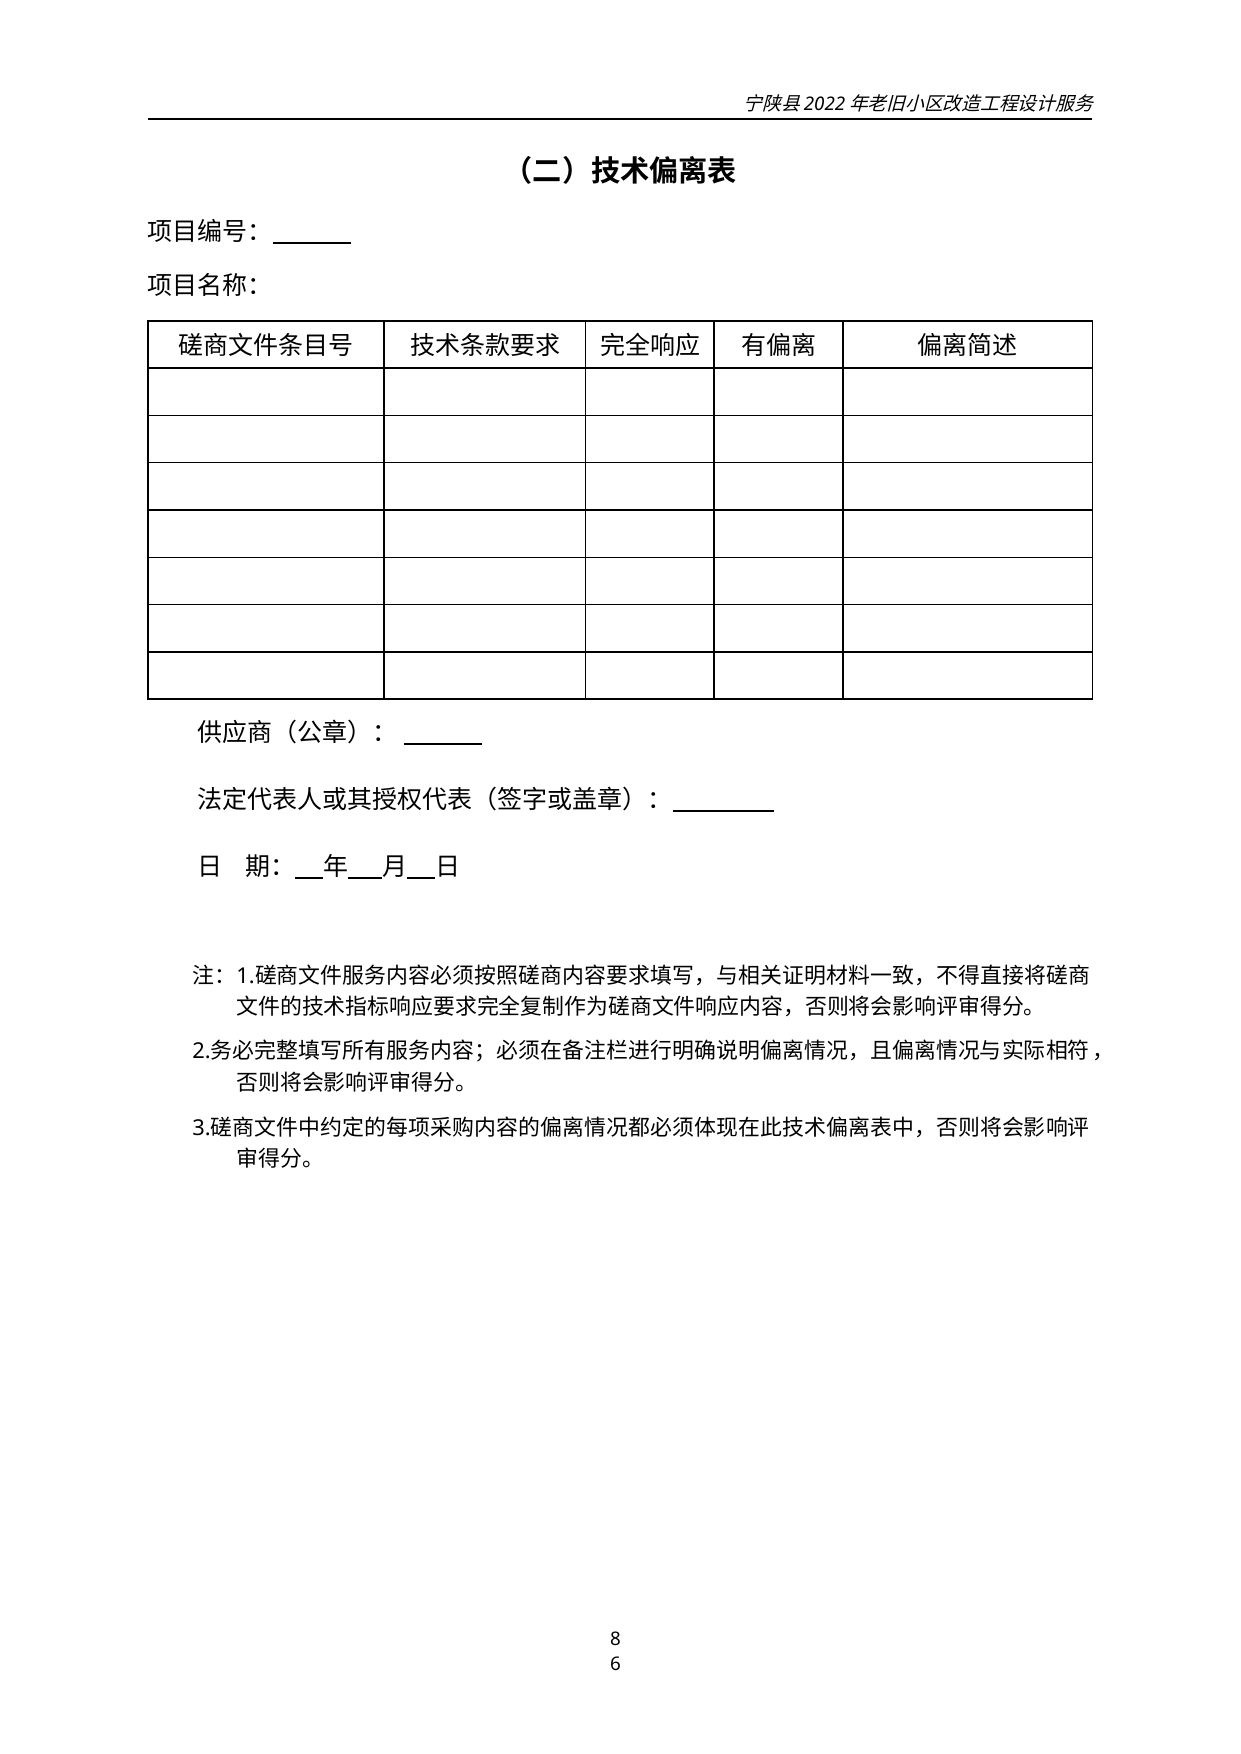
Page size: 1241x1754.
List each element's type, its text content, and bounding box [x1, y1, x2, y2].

table_cell [715, 416, 842, 462]
table_cell [586, 558, 713, 604]
table_cell [385, 605, 585, 651]
table_header 偏离简述 [844, 322, 1092, 367]
table_cell [844, 653, 1092, 698]
table_cell [385, 653, 585, 698]
table_header 有偏离 [715, 322, 842, 367]
table_cell [715, 605, 842, 651]
table_header 磋商文件条目号 [149, 322, 383, 367]
table_header 技术条款要求 [385, 322, 585, 367]
text 注：1.磋商文件服务内容必须按照磋商内容要求填写，与相关证明材料一致，不得直接将磋商文件的技术指标响应要求完全复制作为磋商文件响应内容，否则将会影响评审得分。 [192, 958, 1092, 1021]
table_cell [149, 605, 383, 651]
text 供应商（公章）： [148, 712, 1092, 748]
table_cell [586, 605, 713, 651]
table_cell [149, 511, 383, 556]
table_cell [385, 511, 585, 556]
table_cell [149, 369, 383, 414]
table_cell [715, 369, 842, 414]
table_cell [586, 463, 713, 509]
table_cell [385, 369, 585, 414]
table_cell [844, 369, 1092, 414]
table_cell [844, 558, 1092, 604]
table_cell [149, 558, 383, 604]
table_cell [586, 369, 713, 414]
table_cell [586, 511, 713, 556]
table_cell [715, 558, 842, 604]
table_cell [844, 605, 1092, 651]
table_header 完全响应 [586, 322, 713, 367]
table_cell [715, 653, 842, 698]
table_cell [586, 416, 713, 462]
text 法定代表人或其授权代表（签字或盖章）： [148, 779, 1092, 815]
text 日 期： 年 月 日 [148, 846, 1092, 882]
table_cell [844, 463, 1092, 509]
subtitle （二）技术偏离表 [148, 148, 1092, 190]
table_cell [385, 416, 585, 462]
text 3.磋商文件中约定的每项采购内容的偏离情况都必须体现在此技术偏离表中，否则将会影响评审得分。 [192, 1109, 1092, 1173]
table_cell [844, 511, 1092, 556]
table_cell [149, 653, 383, 698]
text 项目编号： [148, 211, 1092, 247]
table_cell [385, 463, 585, 509]
text 项目名称： [148, 266, 1092, 302]
table_cell [149, 463, 383, 509]
table_cell [715, 511, 842, 556]
table_cell [149, 416, 383, 462]
table_cell [844, 416, 1092, 462]
text 2.务必完整填写所有服务内容；必须在备注栏进行明确说明偏离情况，且偏离情况与实际相符，否则将会影响评审得分。 [192, 1033, 1092, 1097]
table_cell [385, 558, 585, 604]
table_cell [586, 653, 713, 698]
table_cell [715, 463, 842, 509]
